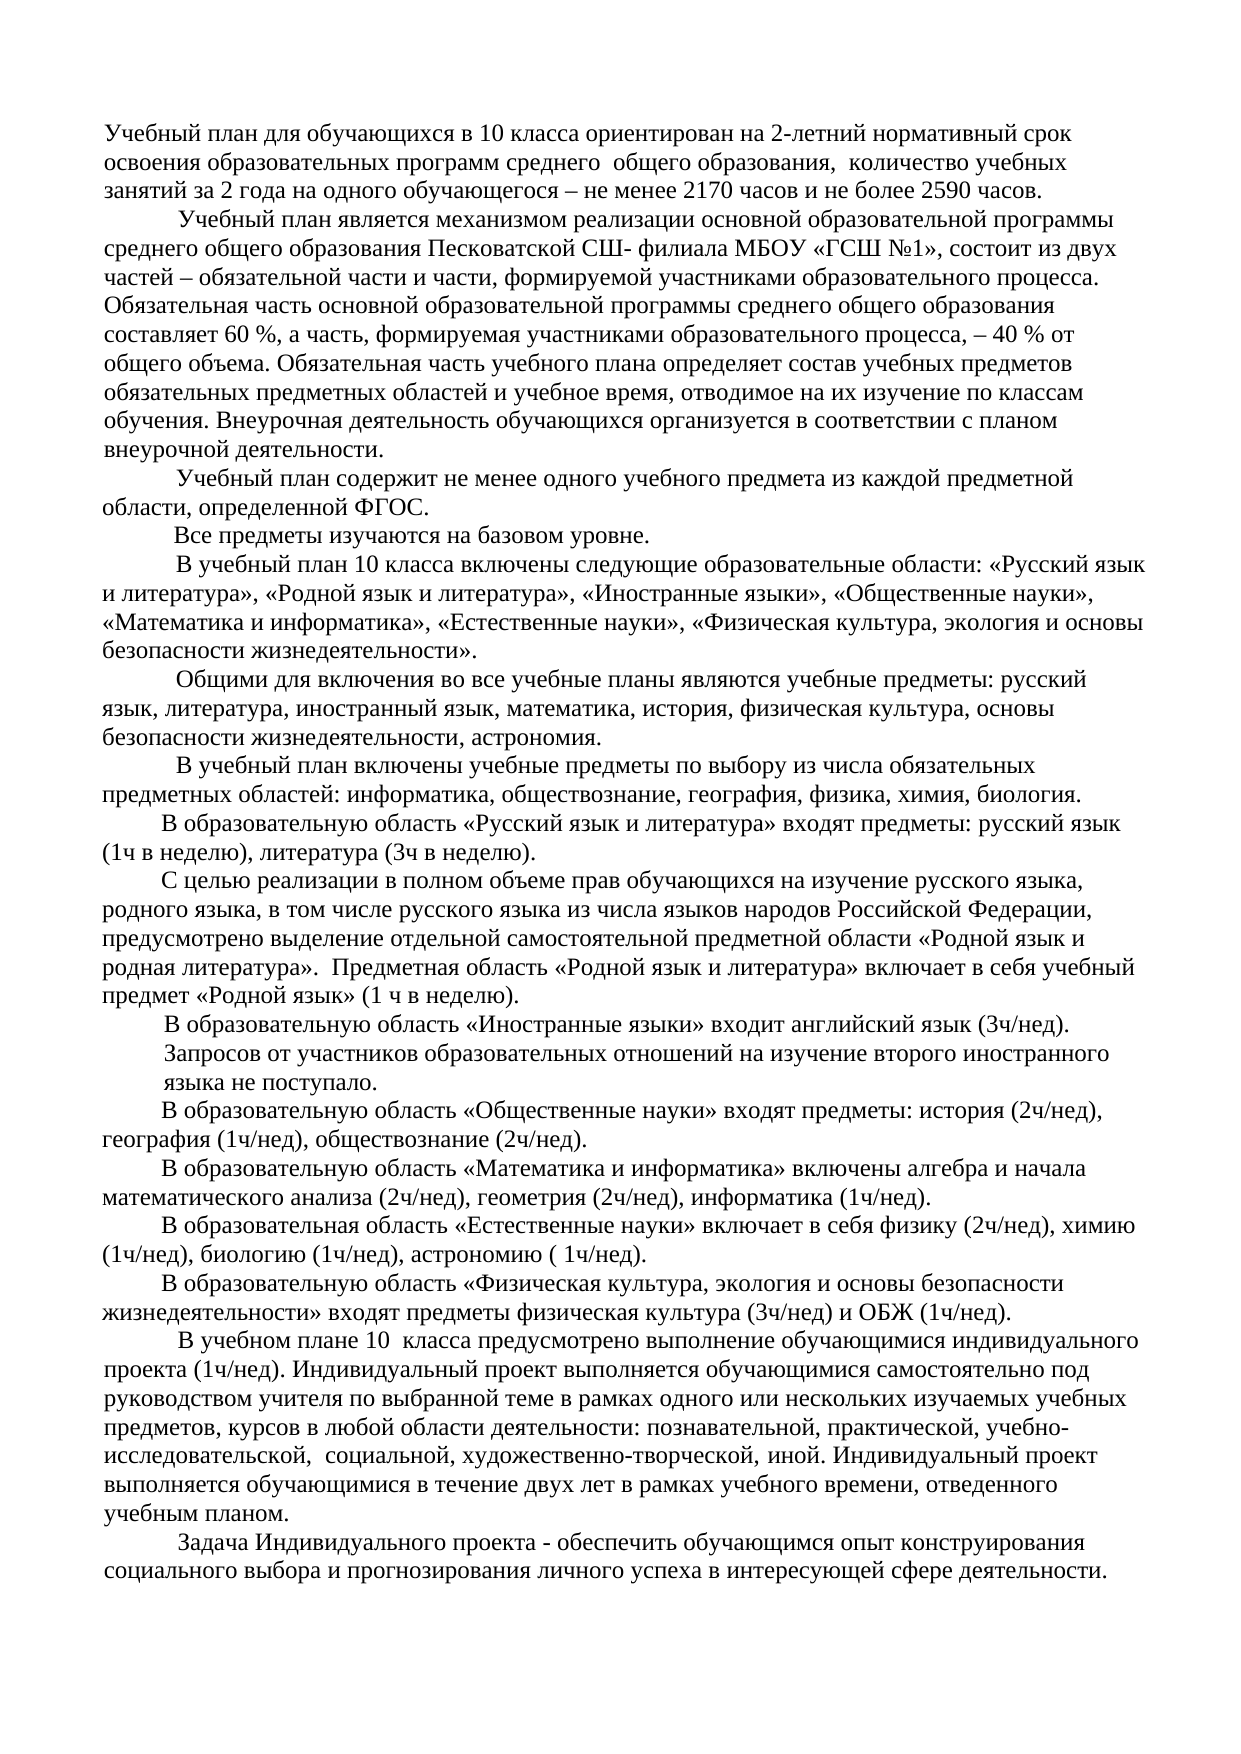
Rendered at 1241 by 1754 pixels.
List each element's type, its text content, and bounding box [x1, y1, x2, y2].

text В учебном плане 10 класса предусмотрено выполнение обучающимися индивидуального проекта (1ч/нед). Индивидуальный проект выполняется обучающимися самостоятельно под руководством учителя по выбранной теме в рамках одного или нескольких изучаемых учебных предметов, курсов в любой области деятельности: познавательной, практической, учебно-исследовательской, социальной, художественно-творческой, иной. Индивидуальный проект выполняется обучающимися в течение двух лет в рамках учебного времени, отведенного учебным планом. [103, 1326, 1145, 1527]
text В образовательную область «Математика и информатика» включены алгебра и начала математического анализа (2ч/нед), геометрия (2ч/нед), информатика (1ч/нед). [102, 1153, 1146, 1211]
text Запросов от участников образовательных отношений на изучение второго иностранного языка не поступало. [163, 1038, 1146, 1096]
text Задача Индивидуального проекта - обеспечить обучающимся опыт конструирования социального выбора и прогнозирования личного успеха в интересующей сфере деятельности. [103, 1527, 1145, 1584]
text В учебный план 10 класса включены следующие образовательные области: «Русский язык и литература», «Родной язык и литература», «Иностранные языки», «Общественные науки», «Математика и информатика», «Естественные науки», «Физическая культура, экология и основы безопасности жизнедеятельности». [102, 549, 1146, 664]
text Учебный план содержит не менее одного учебного предмета из каждой предметной области, определенной ФГОС. [102, 463, 1146, 521]
text В образовательную область «Общественные науки» входят предметы: история (2ч/нед), география (1ч/нед), обществознание (2ч/нед). [102, 1096, 1146, 1153]
text С целью реализации в полном объеме прав обучающихся на изучение русского языка, родного языка, в том числе русского языка из числа языков народов Российской Федерации, предусмотрено выделение отдельной самостоятельной предметной области «Родной язык и родная литература». Предметная область «Родной язык и литература» включает в себя учебный предмет «Родной язык» (1 ч в неделю). [102, 866, 1146, 1009]
text В учебный план включены учебные предметы по выбору из числа обязательных предметных областей: информатика, обществознание, география, физика, химия, биология. [102, 751, 1146, 808]
text Общими для включения во все учебные планы являются учебные предметы: русский язык, литература, иностранный язык, математика, история, физическая культура, основы безопасности жизнедеятельности, астрономия. [102, 664, 1146, 751]
text В образовательную область «Иностранные языки» входит английский язык (3ч/нед). [163, 1009, 1146, 1038]
text В образовательная область «Естественные науки» включает в себя физику (2ч/нед), химию (1ч/нед), биологию (1ч/нед), астрономию ( 1ч/нед). [102, 1211, 1146, 1268]
text Учебный план для обучающихся в 10 класса ориентирован на 2-летний нормативный срок освоения образовательных программ среднего общего образования, количество учебных занятий за 2 года на одного обучающегося – не менее 2170 часов и не более 2590 часов. [103, 118, 1145, 204]
text Все предметы изучаются на базовом уровне. [29, 521, 1146, 549]
text Учебный план является механизмом реализации основной образовательной программы среднего общего образования Песковатской СШ- филиала МБОУ «ГСШ №1», состоит из двух частей – обязательной части и части, формируемой участниками образовательного процесса. Обязательная часть основной образовательной программы среднего общего образования составляет 60 %, а часть, формируемая участниками образовательного процесса, – 40 % от общего объема. Обязательная часть учебного плана определяет состав учебных предметов обязательных предметных областей и учебное время, отводимое на их изучение по классам обучения. Внеурочная деятельность обучающихся организуется в соответствии с планом внеурочной деятельности. [103, 204, 1145, 463]
text В образовательную область «Русский язык и литература» входят предметы: русский язык (1ч в неделю), литература (3ч в неделю). [102, 808, 1146, 866]
text В образовательную область «Физическая культура, экология и основы безопасности жизнедеятельности» входят предметы физическая культура (3ч/нед) и ОБЖ (1ч/нед). [102, 1268, 1146, 1326]
